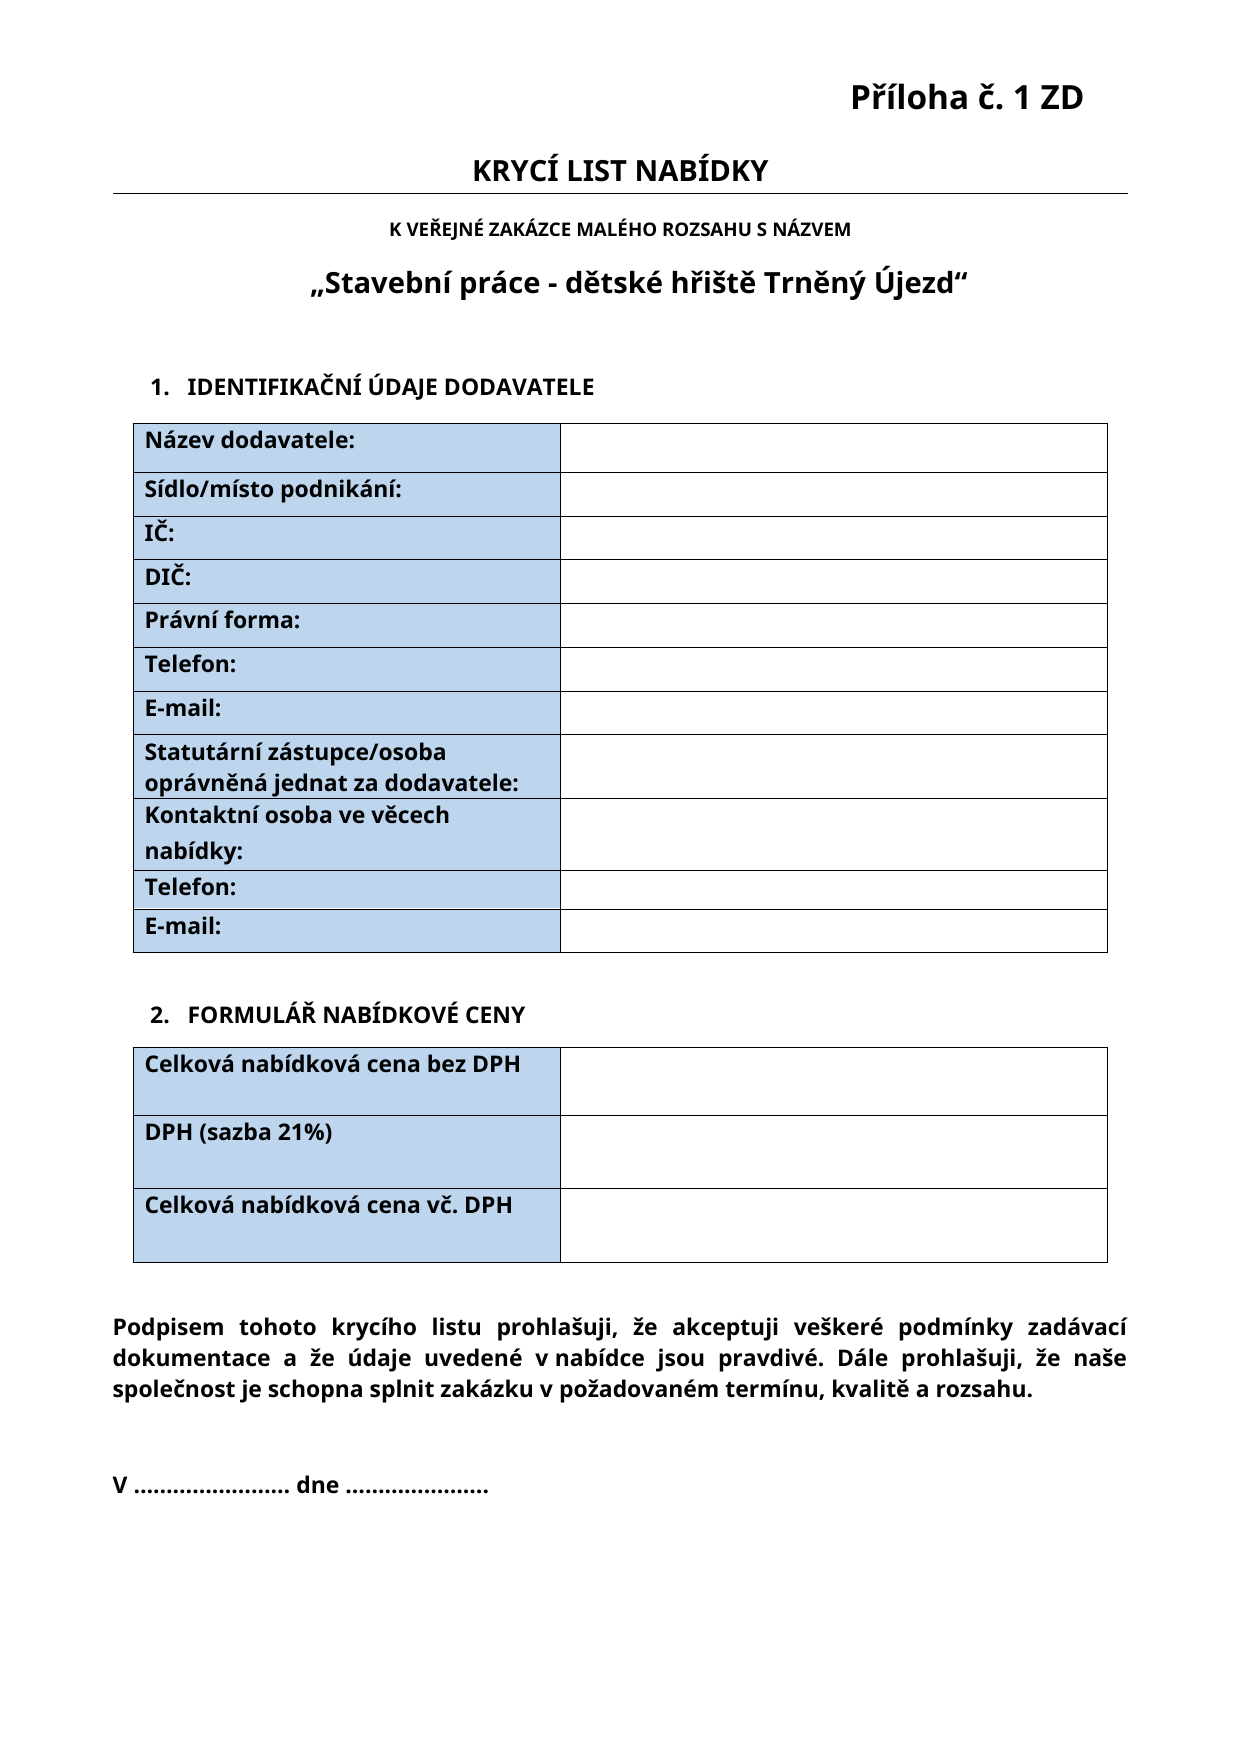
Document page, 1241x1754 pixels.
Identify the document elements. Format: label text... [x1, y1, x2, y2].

table_header [561, 1048, 1107, 1115]
table_cell Statutární zástupce/osoba oprávněná jednat za dodavatele: [134, 735, 560, 798]
table_cell [561, 1189, 1107, 1262]
table_cell [561, 910, 1107, 952]
table_cell [561, 517, 1107, 559]
table_header Název dodavatele: [134, 424, 560, 472]
table_cell IČ: [134, 517, 560, 559]
table_cell [561, 692, 1107, 734]
table_header [561, 424, 1107, 472]
table_cell Celková nabídková cena vč. DPH [134, 1189, 560, 1262]
text Podpisem tohoto krycího listu prohlašuji, že akceptuji veškeré podmínky zadávací dokumentace a že údaje uvedené v nabídce jsou pravdivé. Dále prohlašuji, že naše společnost je schopna splnit zakázku v požadovaném termínu, kvalitě a rozsahu. [112, 1311, 1128, 1405]
list IDENTIFIKAČNÍ ÚDAJE DODAVATELE [150, 371, 1128, 402]
text K VEŘEJNÉ ZAKÁZCE MALÉHO ROZSAHU S NÁZVEM [112, 217, 1128, 242]
list FORMULÁŘ NABÍDKOVÉ CENY [150, 999, 1128, 1030]
table_cell [561, 604, 1107, 647]
table_cell Sídlo/místo podnikání: [134, 473, 560, 516]
table_cell [561, 799, 1107, 870]
table_cell Kontaktní osoba ve věcech nabídky: [134, 799, 560, 870]
table_cell DPH (sazba 21%) [134, 1116, 560, 1188]
table_cell [561, 560, 1107, 603]
text „Stavební práce - dětské hřiště Trněný Újezd“ [150, 263, 1128, 302]
table_header Celková nabídková cena bez DPH [134, 1048, 560, 1115]
text KRYCÍ LIST NABÍDKY [112, 151, 1128, 194]
table_cell [561, 473, 1107, 516]
table_cell [561, 735, 1107, 798]
text V …………………… dne …………………. [112, 1469, 1128, 1501]
table_cell DIČ: [134, 560, 560, 603]
table_cell Právní forma: [134, 604, 560, 647]
table_cell Telefon: [134, 648, 560, 691]
table_cell E-mail: [134, 910, 560, 952]
table_cell Telefon: [134, 871, 560, 908]
table_cell [561, 1116, 1107, 1188]
table_cell E-mail: [134, 692, 560, 734]
table_cell [561, 648, 1107, 691]
table_cell [561, 871, 1107, 908]
